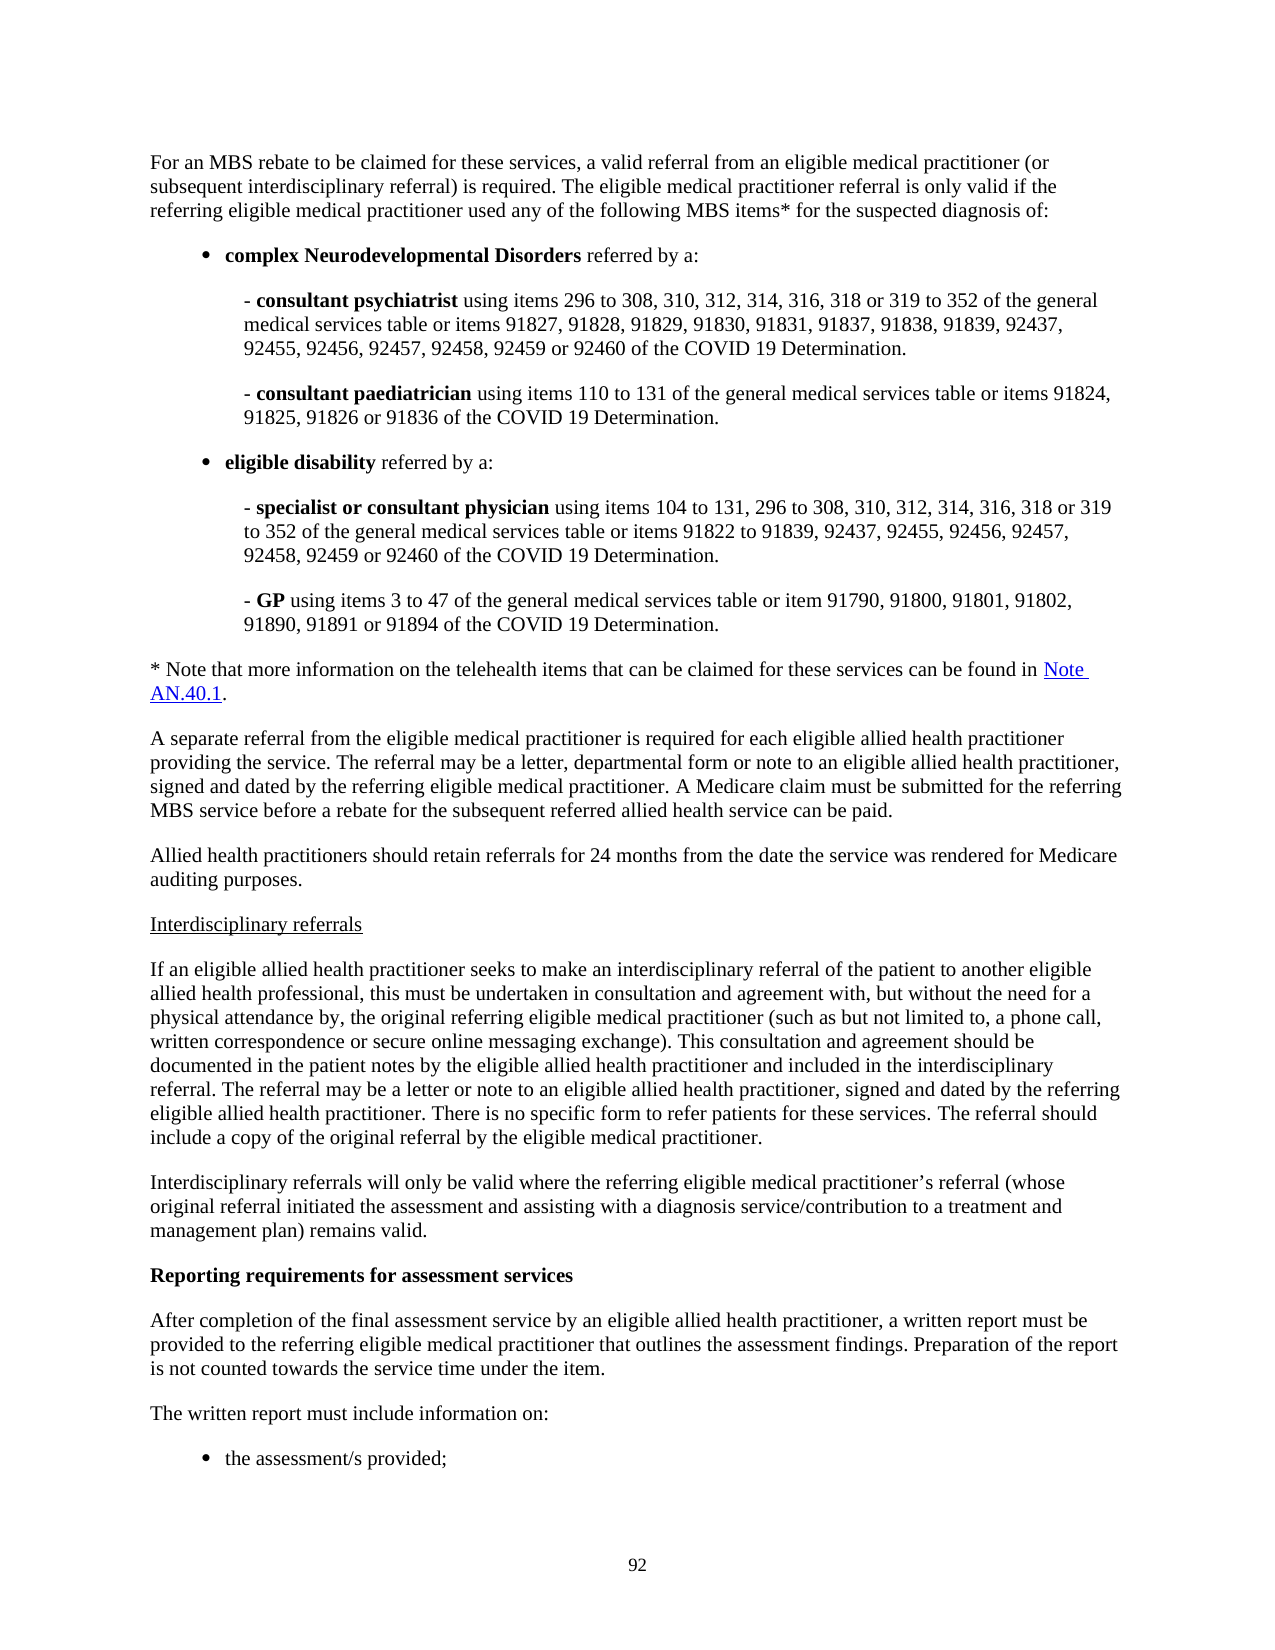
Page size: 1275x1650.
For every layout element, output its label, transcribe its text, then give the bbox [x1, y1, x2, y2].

text - GP using items 3 to 47 of the general medical services table or item 91790, 91800, 91801, 91802, 91890, 91891 or 91894 of the COVID 19 Determination. [179, 588, 1125, 636]
text A separate referral from the eligible medical practitioner is required for each eligible allied health practitioner providing the service. The referral may be a letter, departmental form or note to an eligible allied health practitioner, signed and dated by the referring eligible medical practitioner. A Medicare claim must be submitted for the referring MBS service before a rebate for the subsequent referred allied health service can be paid. [150, 726, 1125, 822]
text After completion of the final assessment service by an eligible allied health practitioner, a written report must be provided to the referring eligible medical practitioner that outlines the assessment findings. Preparation of the report is not counted towards the service time under the item. [150, 1308, 1125, 1380]
text If an eligible allied health practitioner seeks to make an interdisciplinary referral of the patient to another eligible allied health professional, this must be undertaken in consultation and agreement with, but without the need for a physical attendance by, the original referring eligible medical practitioner (such as but not limited to, a phone call, written correspondence or secure online messaging exchange). This consultation and agreement should be documented in the patient notes by the eligible allied health practitioner and included in the interdisciplinary referral. The referral may be a letter or note to an eligible allied health practitioner, signed and dated by the referring eligible allied health practitioner. There is no specific form to refer patients for these services. The referral should include a copy of the original referral by the eligible medical practitioner. [150, 957, 1125, 1149]
list eligible disability referred by a: [202, 450, 1125, 474]
text Interdisciplinary referrals will only be valid where the referring eligible medical practitioner’s referral (whose original referral initiated the assessment and assisting with a diagnosis service/contribution to a treatment and management plan) remains valid. [150, 1170, 1125, 1242]
text Interdisciplinary referrals [150, 912, 1125, 936]
text Reporting requirements for assessment services [150, 1263, 1125, 1287]
text For an MBS rebate to be claimed for these services, a valid referral from an eligible medical practitioner (or subsequent interdisciplinary referral) is required. The eligible medical practitioner referral is only valid if the referring eligible medical practitioner used any of the following MBS items* for the suspected diagnosis of: [150, 150, 1125, 222]
text - specialist or consultant physician using items 104 to 131, 296 to 308, 310, 312, 314, 316, 318 or 319 to 352 of the general medical services table or items 91822 to 91839, 92437, 92455, 92456, 92457, 92458, 92459 or 92460 of the COVID 19 Determination. [179, 495, 1125, 567]
list complex Neurodevelopmental Disorders referred by a: [202, 243, 1125, 267]
text The written report must include information on: [150, 1401, 1125, 1425]
text Allied health practitioners should retain referrals for 24 months from the date the service was rendered for Medicare auditing purposes. [150, 843, 1125, 891]
text - consultant paediatrician using items 110 to 131 of the general medical services table or items 91824, 91825, 91826 or 91836 of the COVID 19 Determination. [179, 381, 1125, 429]
text - consultant psychiatrist using items 296 to 308, 310, 312, 314, 316, 318 or 319 to 352 of the general medical services table or items 91827, 91828, 91829, 91830, 91831, 91837, 91838, 91839, 92437, 92455, 92456, 92457, 92458, 92459 or 92460 of the COVID 19 Determination. [179, 288, 1125, 360]
text * Note that more information on the telehealth items that can be claimed for these services can be found in Note AN.40.1. [150, 657, 1125, 705]
list the assessment/s provided; [202, 1446, 1125, 1470]
